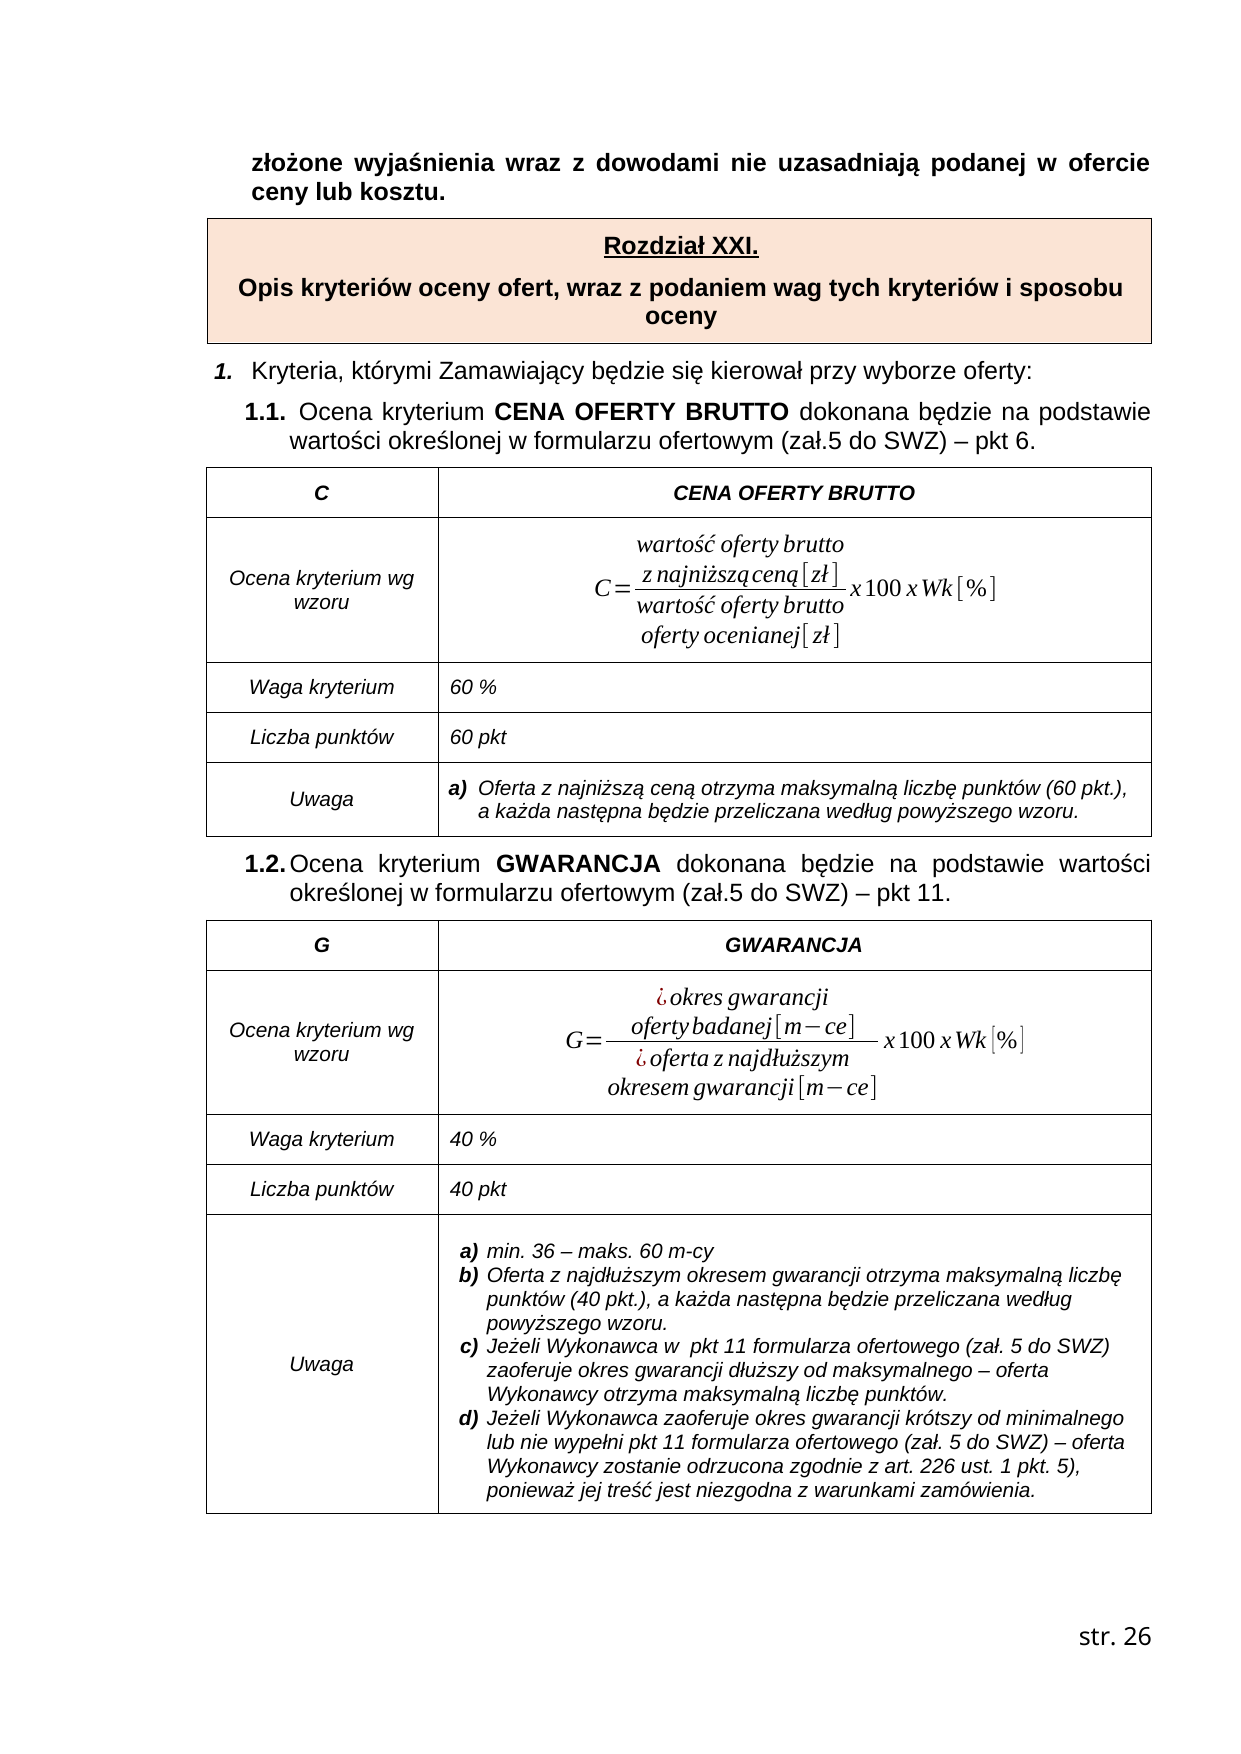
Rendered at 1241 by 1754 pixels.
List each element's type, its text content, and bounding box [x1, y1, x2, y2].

table_header Rozdział XXI. Opis kryteriów oceny ofert, wraz z podaniem wag tych kryteriów i sposobu oceny [208, 219, 1151, 342]
table_cell Uwaga [207, 763, 438, 836]
list Kryteria, którymi Zamawiający będzie się kierował przy wyborze oferty: [214, 356, 1152, 385]
table_cell Ocena kryterium wg wzoru [207, 971, 438, 1114]
table_cell 40 pkt [439, 1165, 1151, 1214]
table_cell [439, 971, 1151, 1114]
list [214, 148, 1152, 205]
table_cell Waga kryterium [207, 1115, 438, 1164]
list Ocena kryterium CENA OFERTY BRUTTO dokonana będzie na podstawie wartości określonej w formularzu ofertowym (zał.5 do SWZ) – pkt 6. [244, 397, 1152, 455]
table_cell Oferta z najniższą ceną otrzyma maksymalną liczbę punktów (60 pkt.), a każda następna będzie przeliczana według powyższego wzoru. [439, 763, 1151, 836]
table_header CENA OFERTY BRUTTO [439, 468, 1151, 517]
table_header G [207, 921, 438, 969]
table_cell Uwaga [207, 1215, 438, 1513]
table_cell 40 % [439, 1115, 1151, 1164]
table_header C [207, 468, 438, 517]
table_cell 60 % [439, 663, 1151, 712]
table_header GWARANCJA [439, 921, 1151, 969]
table_cell [439, 518, 1151, 662]
table_cell Waga kryterium [207, 663, 438, 712]
table_cell 60 pkt [439, 713, 1151, 762]
table_cell min. 36 – maks. 60 m-cy Oferta z najdłuższym okresem gwarancji otrzyma maksymalną liczbę punktów (40 pkt.), a każda następna będzie przeliczana według powyższego wzoru. Jeżeli Wykonawca w pkt 11 formularza ofertowego (zał. 5 do SWZ) zaoferuje okres gwarancji dłuższy od maksymalnego – oferta Wykonawcy otrzyma maksymalną liczbę punktów. Jeżeli Wykonawca zaoferuje okres gwarancji krótszy od minimalnego lub nie wypełni pkt 11 formularza ofertowego (zał. 5 do SWZ) – oferta Wykonawcy zostanie odrzucona zgodnie z art. 226 ust. 1 pkt. 5), ponieważ jej treść jest niezgodna z warunkami zamówienia. [439, 1215, 1151, 1513]
list Ocena kryterium GWARANCJA dokonana będzie na podstawie wartości określonej w formularzu ofertowym (zał.5 do SWZ) – pkt 11. [244, 849, 1152, 907]
table_cell Ocena kryterium wg wzoru [207, 518, 438, 662]
table_cell Liczba punktów [207, 1165, 438, 1214]
table_cell Liczba punktów [207, 713, 438, 762]
